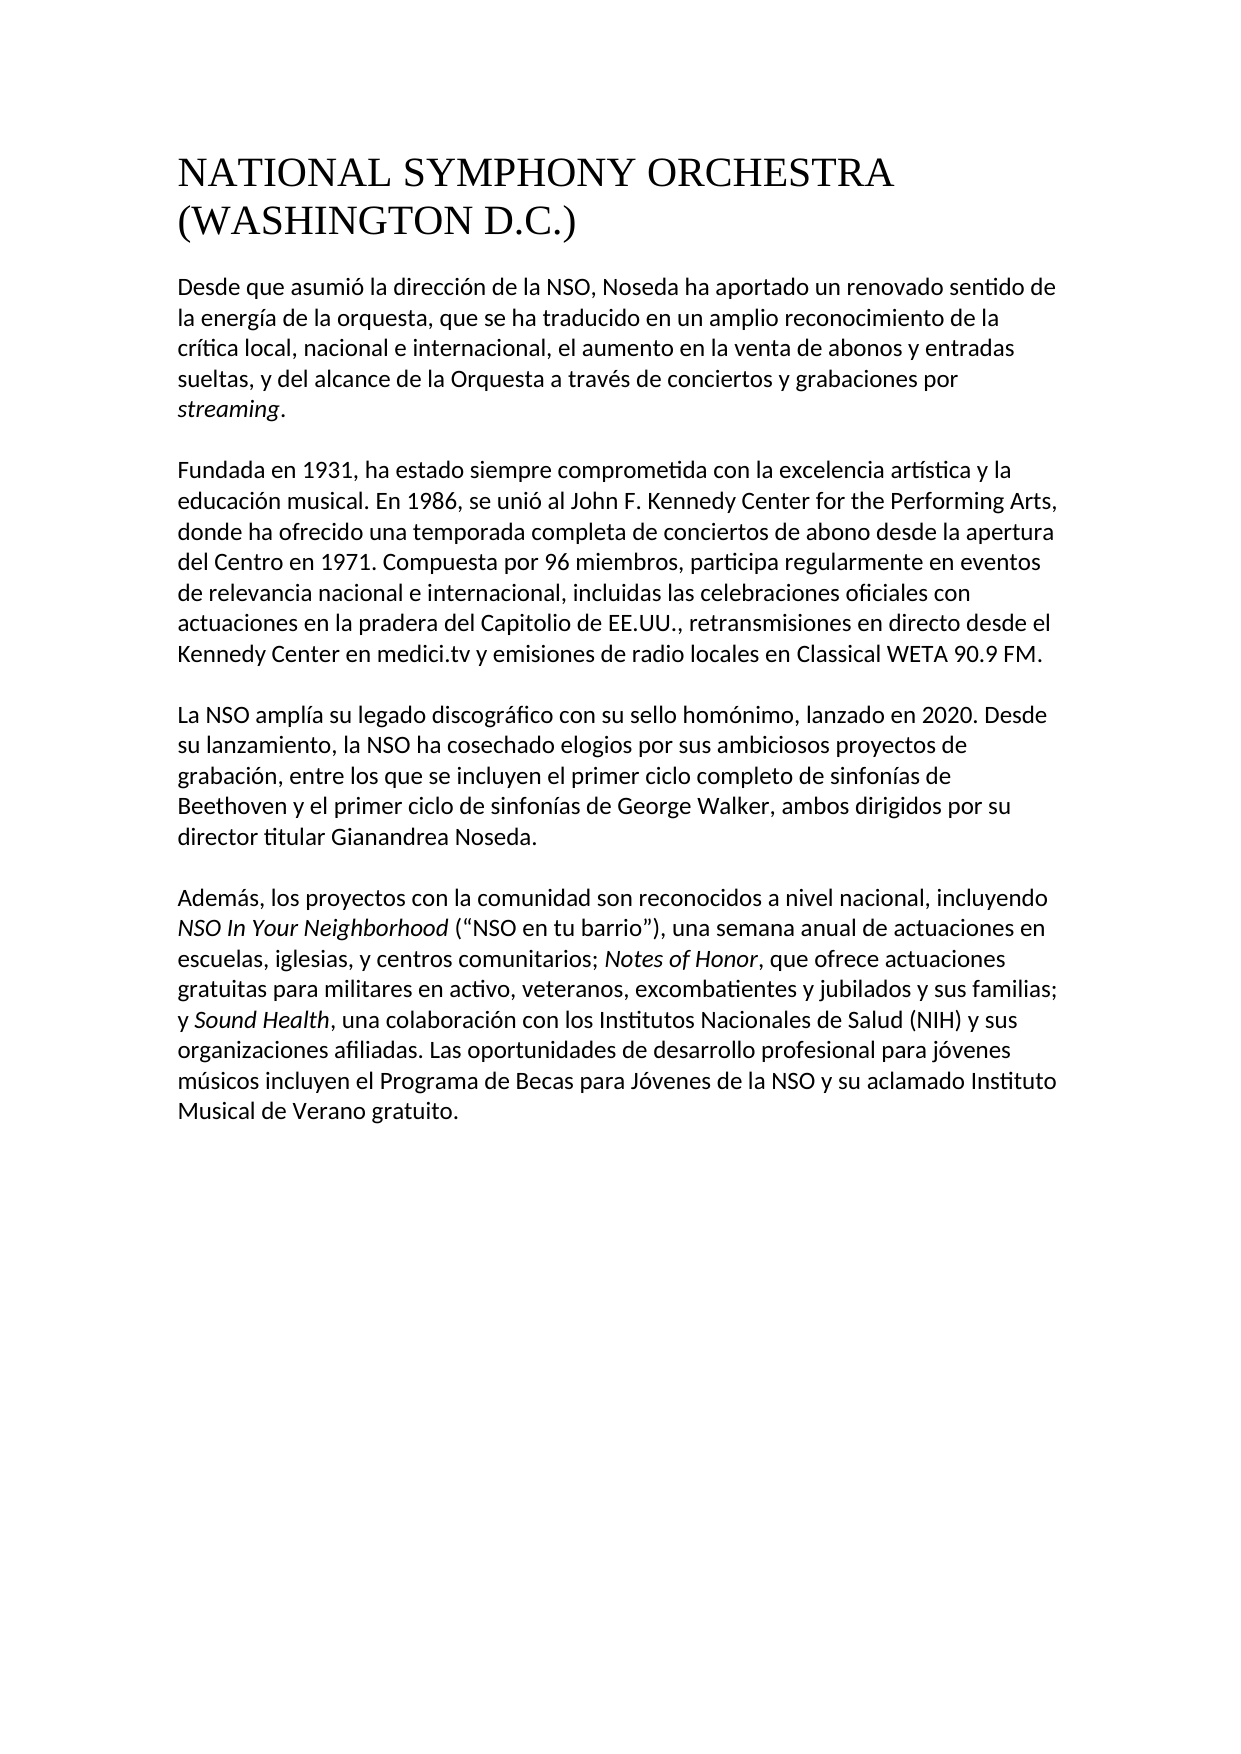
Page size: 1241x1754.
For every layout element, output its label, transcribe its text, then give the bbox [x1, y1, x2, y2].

text La NSO amplía su legado discográfico con su sello homónimo, lanzado en 2020. Desde su lanzamiento, la NSO ha cosechado elogios por sus ambiciosos proyectos de grabación, entre los que se incluyen el primer ciclo completo de sinfonías de Beethoven y el primer ciclo de sinfonías de George Walker, ambos dirigidos por su director titular Gianandrea Noseda. [177, 699, 1063, 851]
text Desde que asumió la dirección de la NSO, Noseda ha aportado un renovado sentido de la energía de la orquesta, que se ha traducido en un amplio reconocimiento de la crítica local, nacional e internacional, el aumento en la venta de abonos y entradas sueltas, y del alcance de la Orquesta a través de conciertos y grabaciones por streaming. [177, 271, 1063, 424]
text Fundada en 1931, ha estado siempre comprometida con la excelencia artística y la educación musical. En 1986, se unió al John F. Kennedy Center for the Performing Arts, donde ha ofrecido una temporada completa de conciertos de abono desde la apertura del Centro en 1971. Compuesta por 96 miembros, participa regularmente en eventos de relevancia nacional e internacional, incluidas las celebraciones oficiales con actuaciones en la pradera del Capitolio de EE.UU., retransmisiones en directo desde el Kennedy Center en medici.tv y emisiones de radio locales en Classical WETA 90.9 FM. [177, 454, 1063, 668]
text NATIONAL SYMPHONY ORCHESTRA (WASHINGTON D.C.) [177, 148, 1063, 243]
text Además, los proyectos con la comunidad son reconocidos a nivel nacional, incluyendo NSO In Your Neighborhood (“NSO en tu barrio”), una semana anual de actuaciones en escuelas, iglesias, y centros comunitarios; Notes of Honor, que ofrece actuaciones gratuitas para militares en activo, veteranos, excombatientes y jubilados y sus familias; y Sound Health, una colaboración con los Institutos Nacionales de Salud (NIH) y sus organizaciones afiliadas. Las oportunidades de desarrollo profesional para jóvenes músicos incluyen el Programa de Becas para Jóvenes de la NSO y su aclamado Instituto Musical de Verano gratuito. [177, 882, 1063, 1126]
